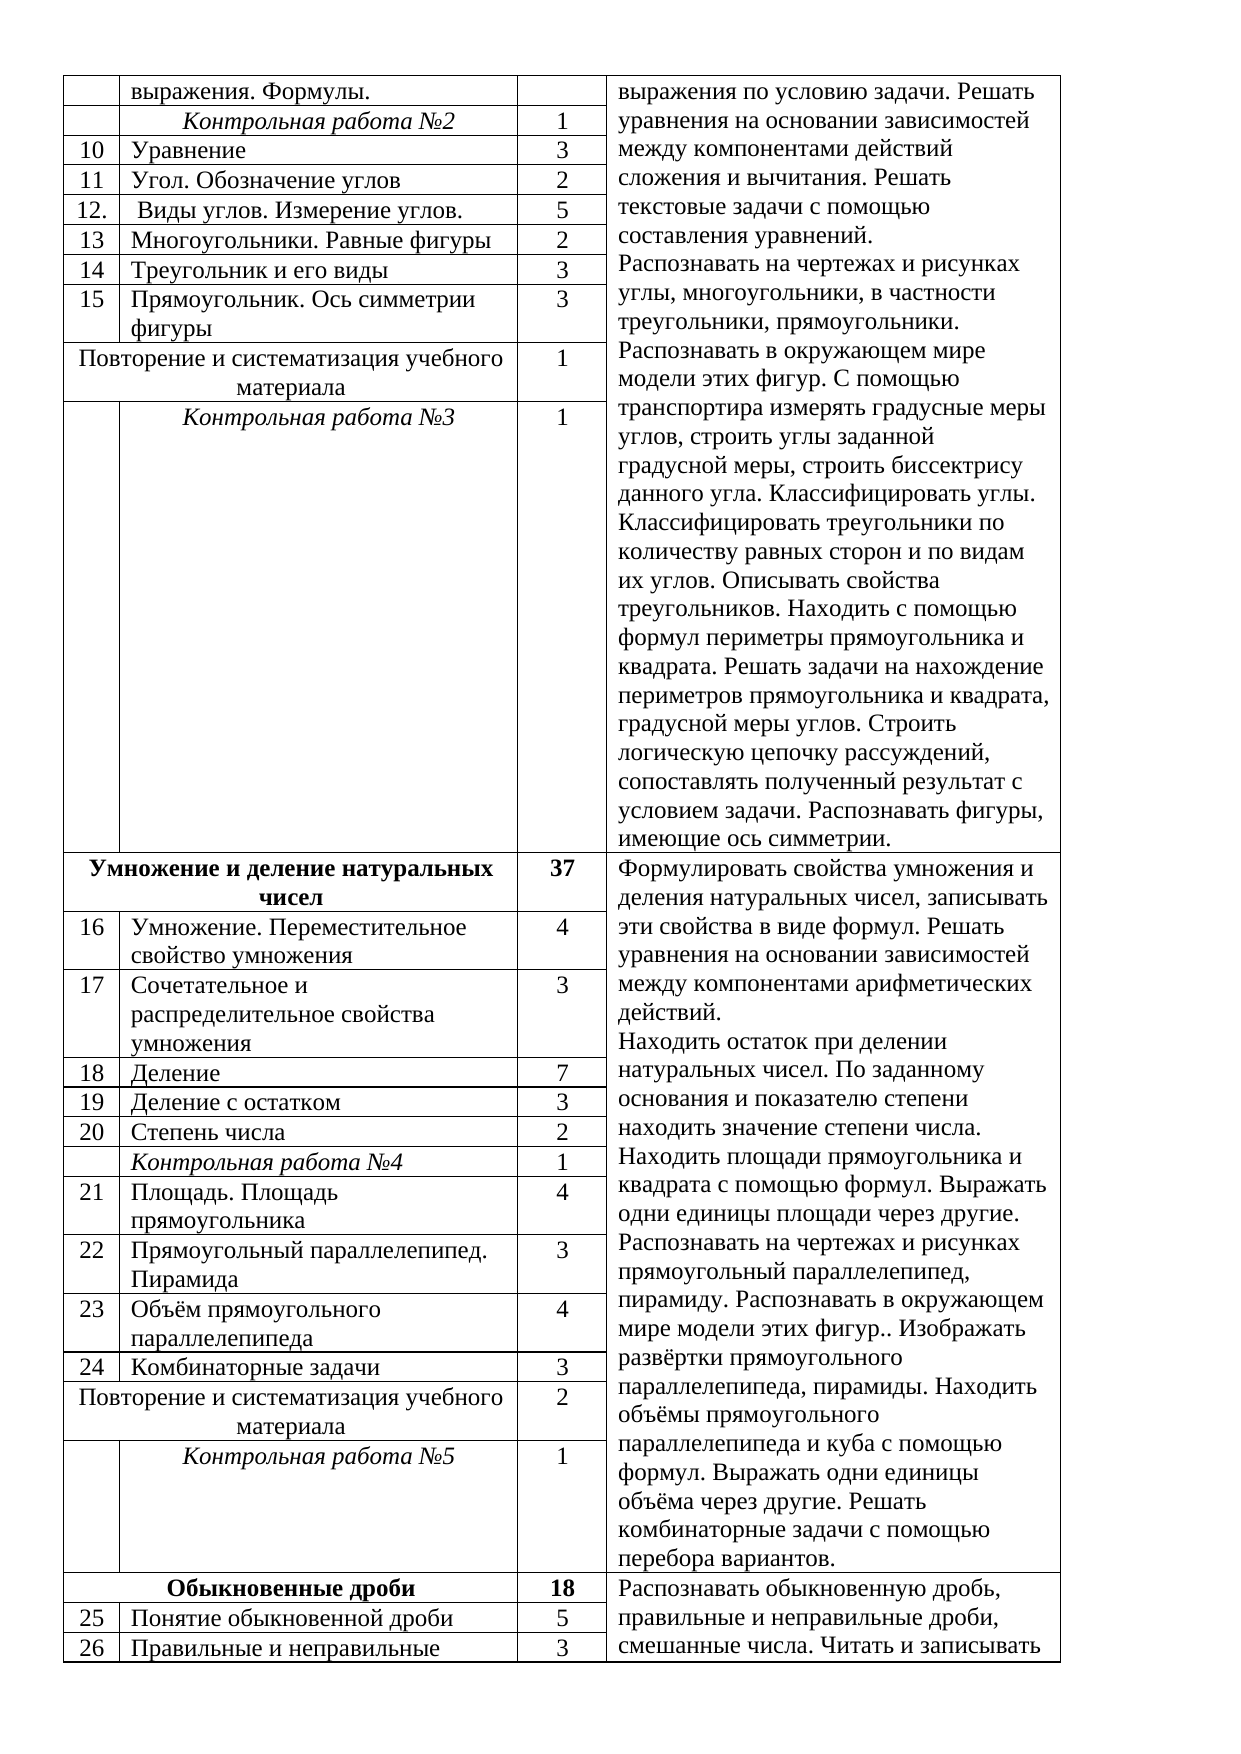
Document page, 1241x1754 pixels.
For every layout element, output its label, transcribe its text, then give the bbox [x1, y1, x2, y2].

table_cell Угол. Обозначение углов [120, 165, 517, 194]
table_cell Умножение и деление натуральных чисел [64, 853, 517, 911]
table_cell Распознавать обыкновенную дробь, правильные и неправильные дроби, смешанные числа. Читать и записывать обыкновенные дроби, смешанные числа. Сравнивать обыкновенные дроби с равными знаменателями. Складывать и вычитать обыкновенные дроби с равными знаменателями. Преобразовывать неправильную дробь в смешанное число, смешанное число в неправильную дробь. Уметь записывать результат деления двух натуральных чисел в виде обыкновенной дроби. [607, 1573, 1060, 1661]
table_cell 4 [518, 912, 606, 969]
table_cell 37 [518, 853, 606, 911]
table_cell 13 [64, 225, 119, 254]
table_cell Степень числа [120, 1117, 517, 1146]
table_cell 5 [518, 195, 606, 224]
table_cell [64, 1147, 119, 1176]
table_cell 21 [64, 1177, 119, 1234]
table_cell 15 [64, 285, 119, 342]
table_cell Контрольная работа №3 [120, 402, 517, 852]
table_cell Объём прямоугольного параллелепипеда [120, 1294, 517, 1351]
table_cell 20 [64, 1117, 119, 1146]
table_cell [120, 1633, 517, 1661]
table_cell 7 [518, 1058, 606, 1086]
table_cell 19 [64, 1088, 119, 1116]
table_cell 9 [64, 76, 119, 105]
table_cell 5 [518, 1603, 606, 1632]
table_cell 14 [64, 255, 119, 283]
table_cell 4 [518, 1177, 606, 1234]
table_cell 3 [518, 136, 606, 164]
table_cell Деление [120, 1058, 517, 1086]
table_cell [64, 402, 119, 852]
table_cell 2 [518, 165, 606, 194]
table_cell 3 [518, 285, 606, 342]
table_cell 17 [64, 970, 119, 1057]
table_cell 2 [518, 225, 606, 254]
table_cell Сочетательное и распределительное свойства умножения [120, 970, 517, 1057]
table_cell Контрольная работа №4 [120, 1147, 517, 1176]
table_cell 22 [64, 1235, 119, 1293]
table_cell 1 [518, 1147, 606, 1176]
table_cell Формулировать свойства умножения и деления натуральных чисел, записывать эти свойства в виде формул. Решать уравнения на основании зависимостей между компонентами арифметических действий. Находить остаток при делении натуральных чисел. По заданному основания и показателю степени находить значение степени числа. Находить площади прямоугольника и квадрата с помощью формул. Выражать одни единицы площади через другие. Распознавать на чертежах и рисунках прямоугольный параллелепипед, пирамиду. Распознавать в окружающем мире модели этих фигур.. Изображать развёртки прямоугольного параллелепипеда, пирамиды. Находить объёмы прямоугольного параллелепипеда и куба с помощью формул. Выражать одни единицы объёма через другие. Решать комбинаторные задачи с помощью перебора вариантов. [607, 853, 1060, 1572]
table_cell 1 [518, 343, 606, 401]
table_cell Деление с остатком [120, 1088, 517, 1116]
table_cell 18 [518, 1573, 606, 1602]
table_cell 3 [518, 970, 606, 1057]
table_cell 2 [518, 1382, 606, 1440]
table_cell 12. [64, 195, 119, 224]
table_cell Прямоугольный параллелепипед. Пирамида [120, 1235, 517, 1293]
table_cell 3 [518, 1235, 606, 1293]
table_cell Обыкновенные дроби [64, 1573, 517, 1602]
table_cell [64, 106, 119, 134]
table_cell 16 [64, 912, 119, 969]
table_cell 3 [518, 1353, 606, 1381]
table_cell 2 [518, 1117, 606, 1146]
table_cell 10 [64, 136, 119, 164]
table_cell 1 [518, 402, 606, 852]
table_cell 3 [518, 1633, 606, 1661]
table_cell 3 [518, 1088, 606, 1116]
table_cell 3 [518, 76, 606, 105]
table_cell 4 [518, 1294, 606, 1351]
table_cell Понятие обыкновенной дроби [120, 1603, 517, 1632]
table_cell 18 [64, 1058, 119, 1086]
table_cell 11 [64, 165, 119, 194]
table_cell 26 [64, 1633, 119, 1661]
table_cell Повторение и систематизация учебного материала [64, 1382, 517, 1440]
table_cell Виды углов. Измерение углов. [120, 195, 517, 224]
table_cell Умножение. Переместительное свойство умножения [120, 912, 517, 969]
table_cell 25 [64, 1603, 119, 1632]
table_cell Уравнение [120, 136, 517, 164]
table_cell 23 [64, 1294, 119, 1351]
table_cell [120, 76, 517, 105]
table_cell Контрольная работа №2 [120, 106, 517, 134]
table_cell Прямоугольник. Ось симметрии фигуры [120, 285, 517, 342]
table_cell Комбинаторные задачи [120, 1353, 517, 1381]
table_cell [64, 1441, 119, 1572]
table_cell 1 [518, 1441, 606, 1572]
table_cell Контрольная работа №5 [120, 1441, 517, 1572]
table_cell Треугольник и его виды [120, 255, 517, 283]
table_cell Многоугольники. Равные фигуры [120, 225, 517, 254]
table_cell Площадь. Площадь прямоугольника [120, 1177, 517, 1234]
table_cell Повторение и систематизация учебного материала [64, 343, 517, 401]
table_cell 1 [518, 106, 606, 134]
table_cell 3 [518, 255, 606, 283]
table_cell 24 [64, 1353, 119, 1381]
